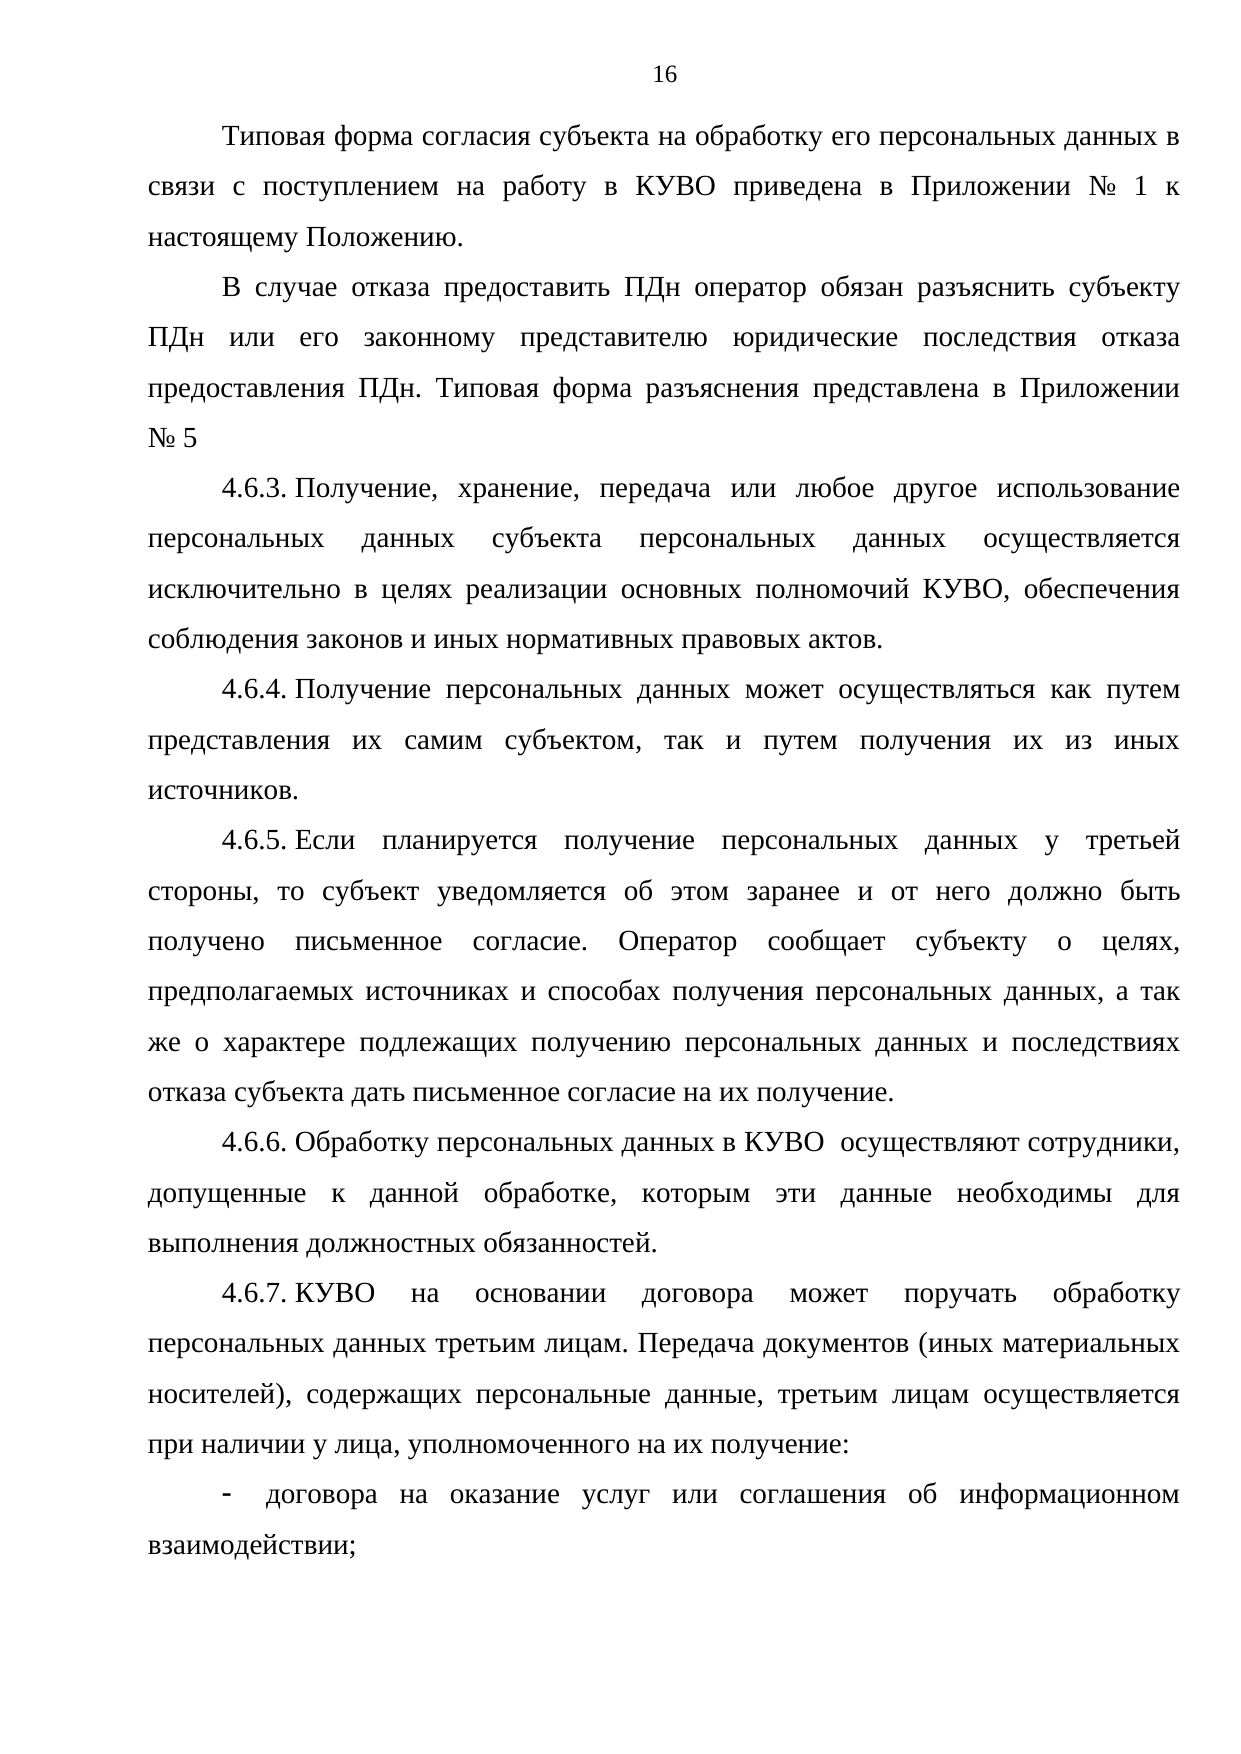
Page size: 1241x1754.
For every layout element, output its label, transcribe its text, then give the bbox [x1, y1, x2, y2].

list договора на оказание услуг или соглашения об информационном взаимодействии; [148, 1477, 1181, 1561]
text 4.6.6. Обработку персональных данных в КУВО осуществляют сотрудники, допущенные к данной обработке, которым эти данные необходимы для выполнения должностных обязанностей. [148, 1124, 1181, 1258]
text 4.6.3. Получение, хранение, передача или любое другое использование персональных данных субъекта персональных данных осуществляется исключительно в целях реализации основных полномочий КУВО, обеспечения соблюдения законов и иных нормативных правовых актов. [148, 470, 1181, 655]
text Типовая форма согласия субъекта на обработку его персональных данных в связи с поступлением на работу в КУВО приведена в Приложении № 1 к настоящему Положению. [148, 118, 1181, 252]
text 4.6.4. Получение персональных данных может осуществляться как путем представления их самим субъектом, так и путем получения их из иных источников. [148, 672, 1181, 806]
text 4.6.7. КУВО на основании договора может поручать обработку персональных данных третьим лицам. Передача документов (иных материальных носителей), содержащих персональные данные, третьим лицам осуществляется при наличии у лица, уполномоченного на их получение: [148, 1275, 1181, 1460]
text В случае отказа предоставить ПДн оператор обязан разъяснить субъекту ПДн или его законному представителю юридические последствия отказа предоставления ПДн. Типовая форма разъяснения представлена в Приложении № 5 [148, 269, 1181, 453]
text 4.6.5. Если планируется получение персональных данных у третьей стороны, то субъект уведомляется об этом заранее и от него должно быть получено письменное согласие. Оператор сообщает субъекту о целях, предполагаемых источниках и способах получения персональных данных, а так же о характере подлежащих получению персональных данных и последствиях отказа субъекта дать письменное согласие на их получение. [148, 822, 1181, 1108]
